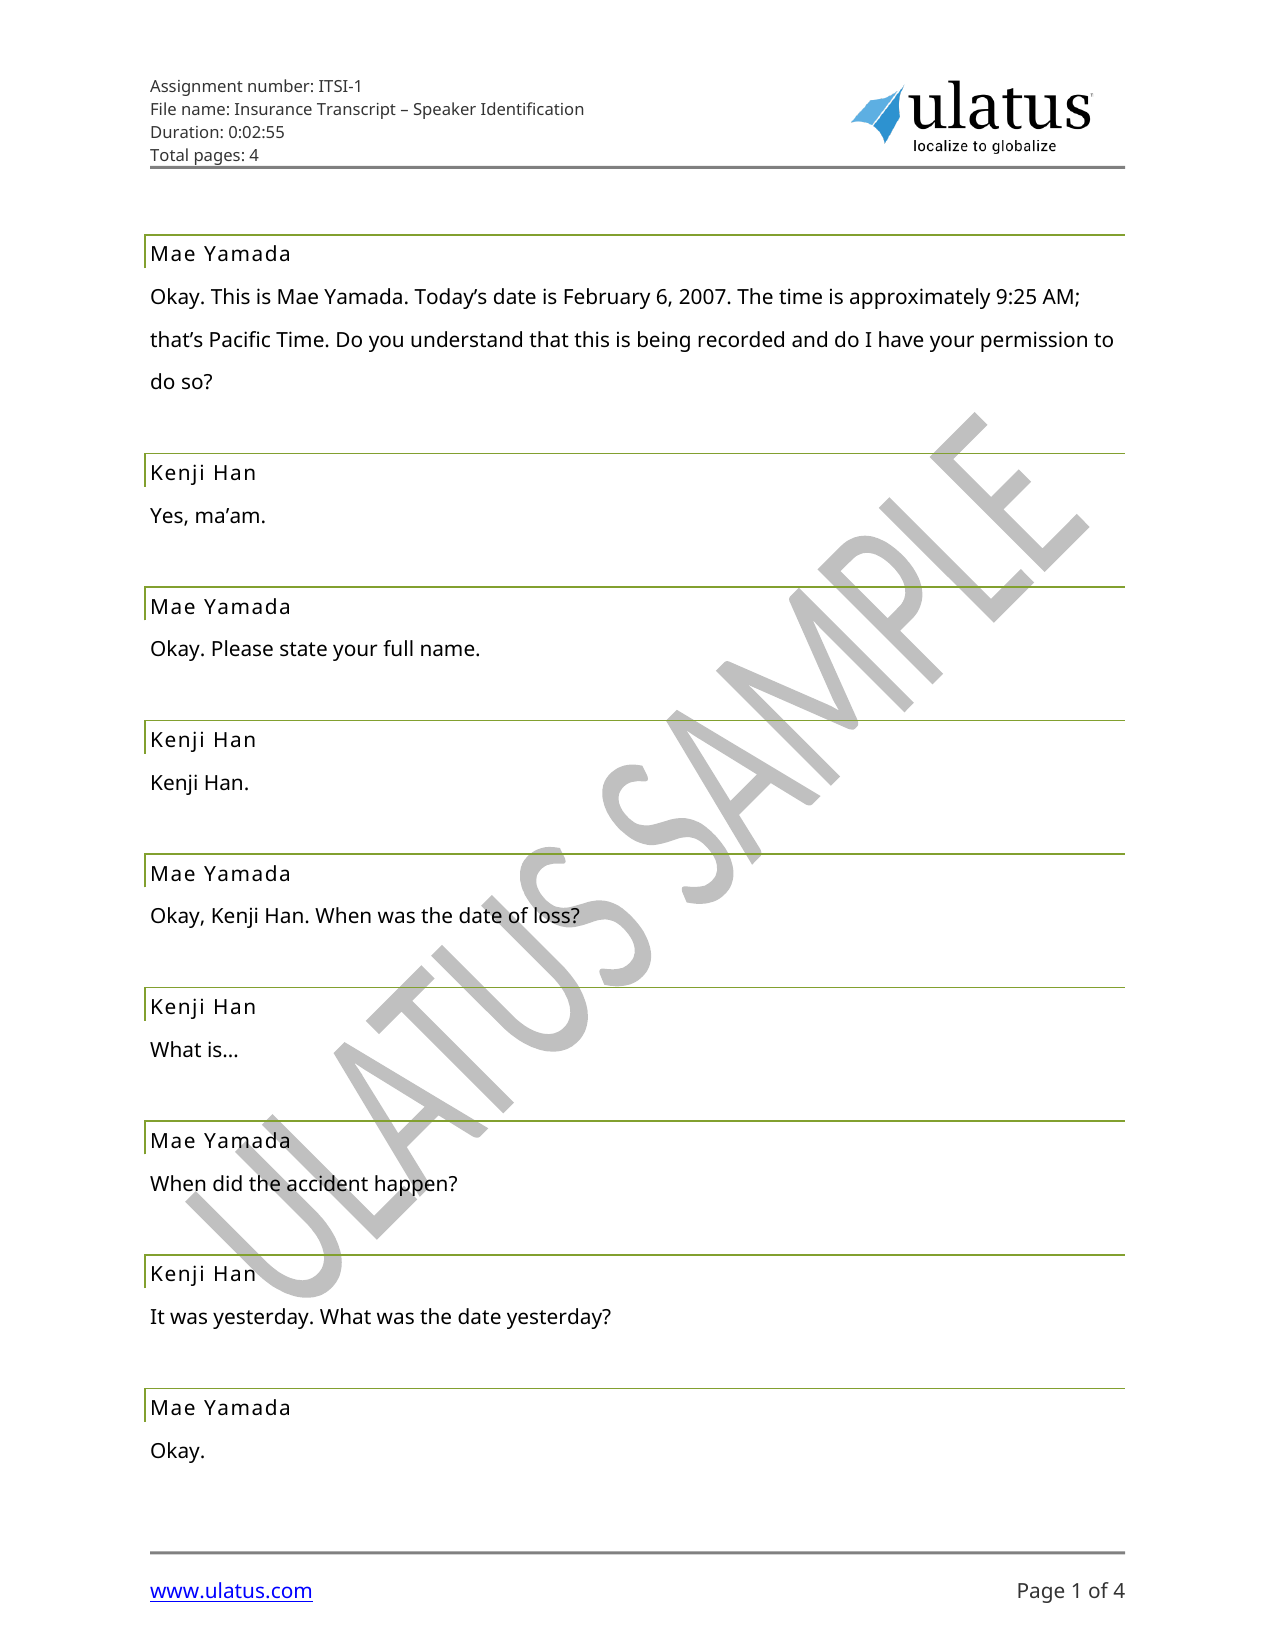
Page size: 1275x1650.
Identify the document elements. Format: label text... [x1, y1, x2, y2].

text Okay, Kenji Han. When was the date of loss? [150, 902, 1125, 930]
subtitle Kenji Han [146, 454, 1125, 487]
subtitle Mae Yamada [146, 1389, 1125, 1422]
subtitle Mae Yamada [146, 855, 1125, 887]
subtitle Kenji Han [146, 1256, 1125, 1288]
subtitle Mae Yamada [146, 588, 1125, 620]
subtitle Mae Yamada [146, 1122, 1125, 1154]
subtitle Mae Yamada [146, 236, 1125, 268]
text Okay. This is Mae Yamada. Today’s date is February 6, 2007. The time is approximately 9:25 AM; that’s Pacific Time. Do you understand that this is being recorded and do I have your permission to do so? [150, 282, 1125, 396]
text Yes, ma’am. [150, 501, 1125, 529]
subtitle Kenji Han [146, 721, 1125, 754]
text When did the accident happen? [150, 1169, 1125, 1197]
text It was yesterday. What was the date yesterday? [150, 1302, 1125, 1331]
subtitle Kenji Han [146, 988, 1125, 1021]
picture [849, 76, 1093, 155]
text Okay. [150, 1436, 1125, 1464]
text Kenji Han. [150, 768, 1125, 796]
text Okay. Please state your full name. [150, 634, 1125, 663]
text What is… [150, 1035, 1125, 1063]
